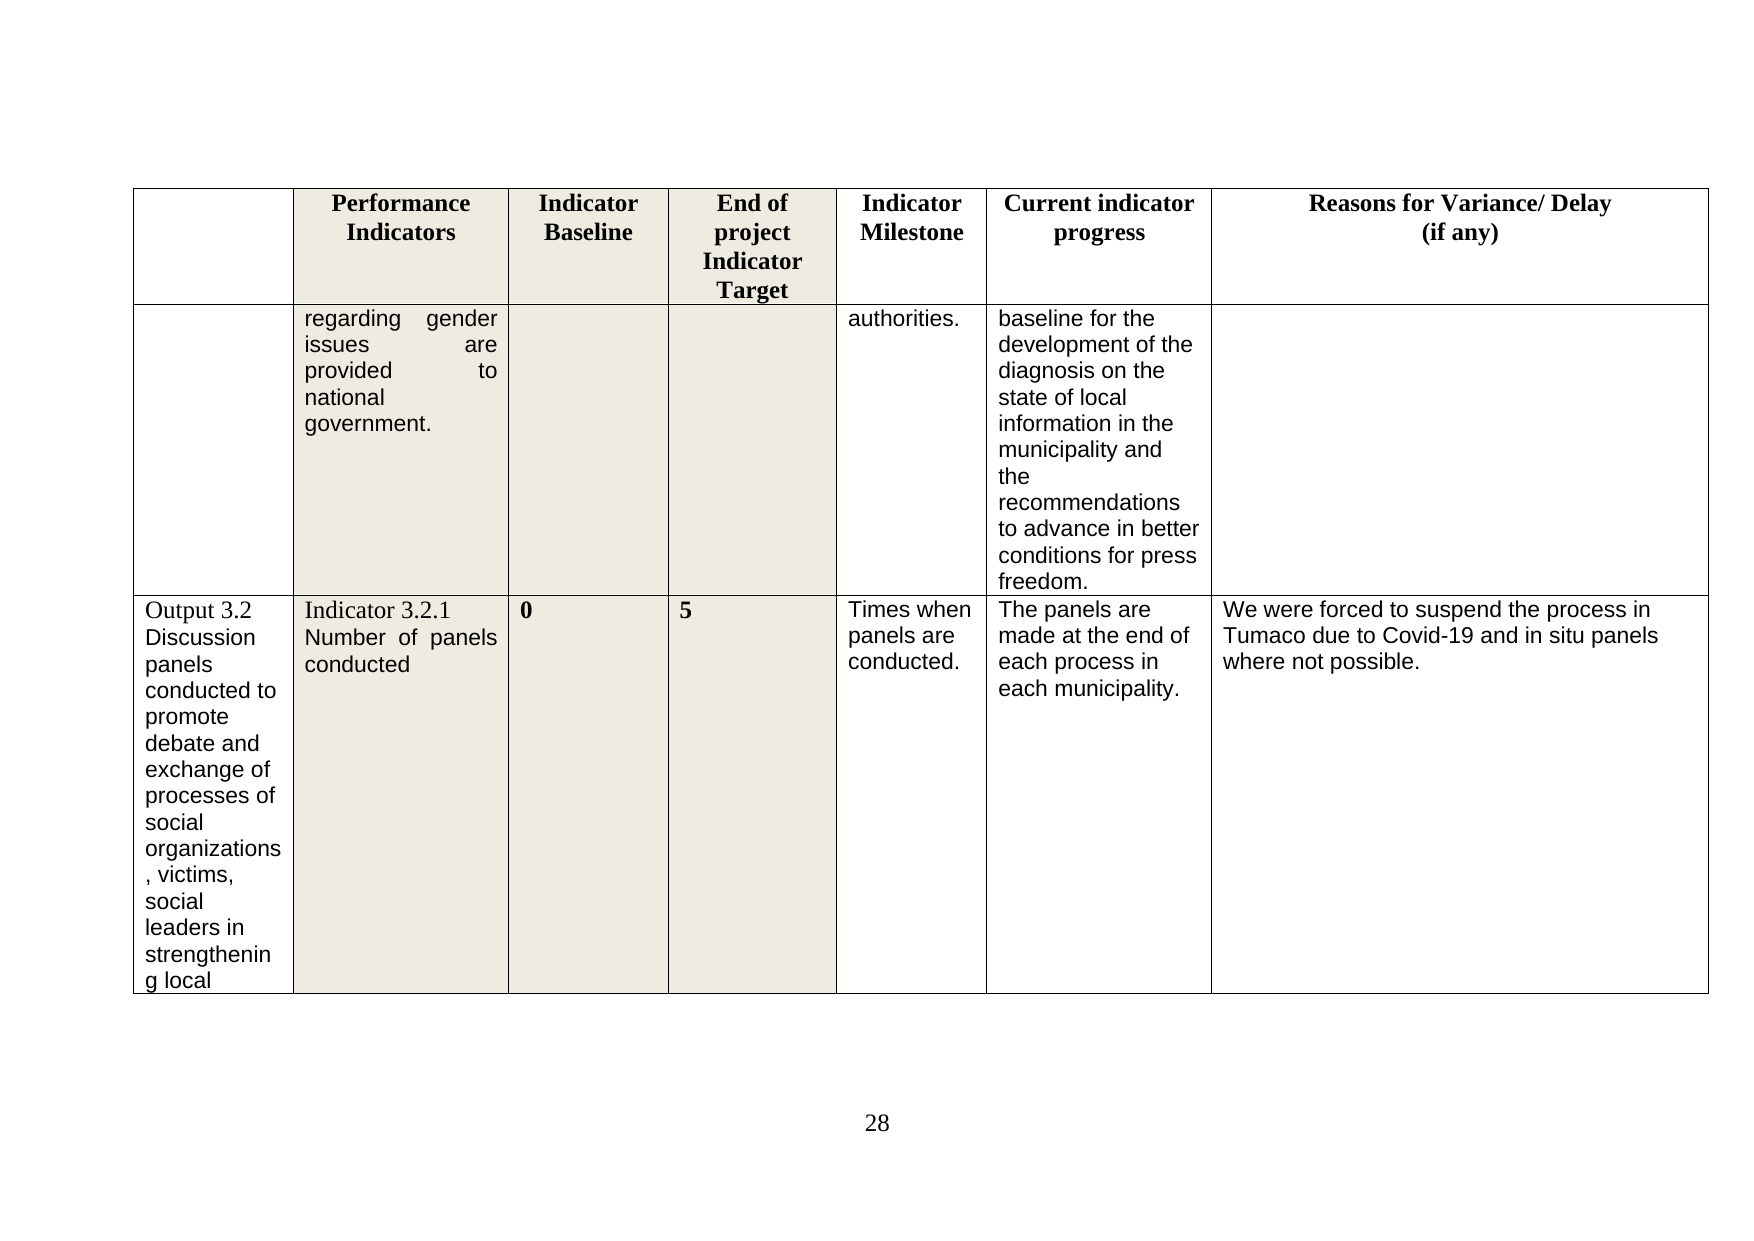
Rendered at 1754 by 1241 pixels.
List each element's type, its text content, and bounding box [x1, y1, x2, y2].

table_cell Indicator 3.1.3 Number of documents with recommendations to public policy regarding gender issues are provided to national government. [294, 305, 508, 594]
table_cell Moment when document is presented to local authorities. [837, 305, 986, 594]
table_header Indicator Milestone [837, 189, 986, 303]
table_cell 5 [669, 596, 836, 993]
table_header Current indicator progress [987, 189, 1211, 303]
table_cell 1 [669, 305, 836, 594]
table_header Indicator Baseline [509, 189, 668, 303]
table_cell Output 3.2 Discussion panels conducted to promote debate and exchange of processes of social organizations, victims, social leaders in strengthening local [134, 596, 293, 993]
table_header End of project Indicator Target [669, 189, 836, 303]
table_cell Indicator 3.2.1 Number of panels conducted [294, 596, 508, 993]
table_cell Times when panels are conducted. [837, 596, 986, 993]
table_header [134, 189, 293, 303]
table_header Reasons for Variance/ Delay (if any) [1212, 189, 1708, 303]
table_cell The panels are made at the end of each process in each municipality. [987, 596, 1211, 993]
table_cell 0 [509, 305, 668, 594]
table_cell We were forced to suspend the process in Tumaco due to Covid-19 and in situ panels where not possible. [1212, 596, 1708, 993]
table_cell [134, 305, 293, 594]
table_header Performance Indicators [294, 189, 508, 303]
table_cell 0 [509, 596, 668, 993]
table_cell [1212, 305, 1708, 594]
